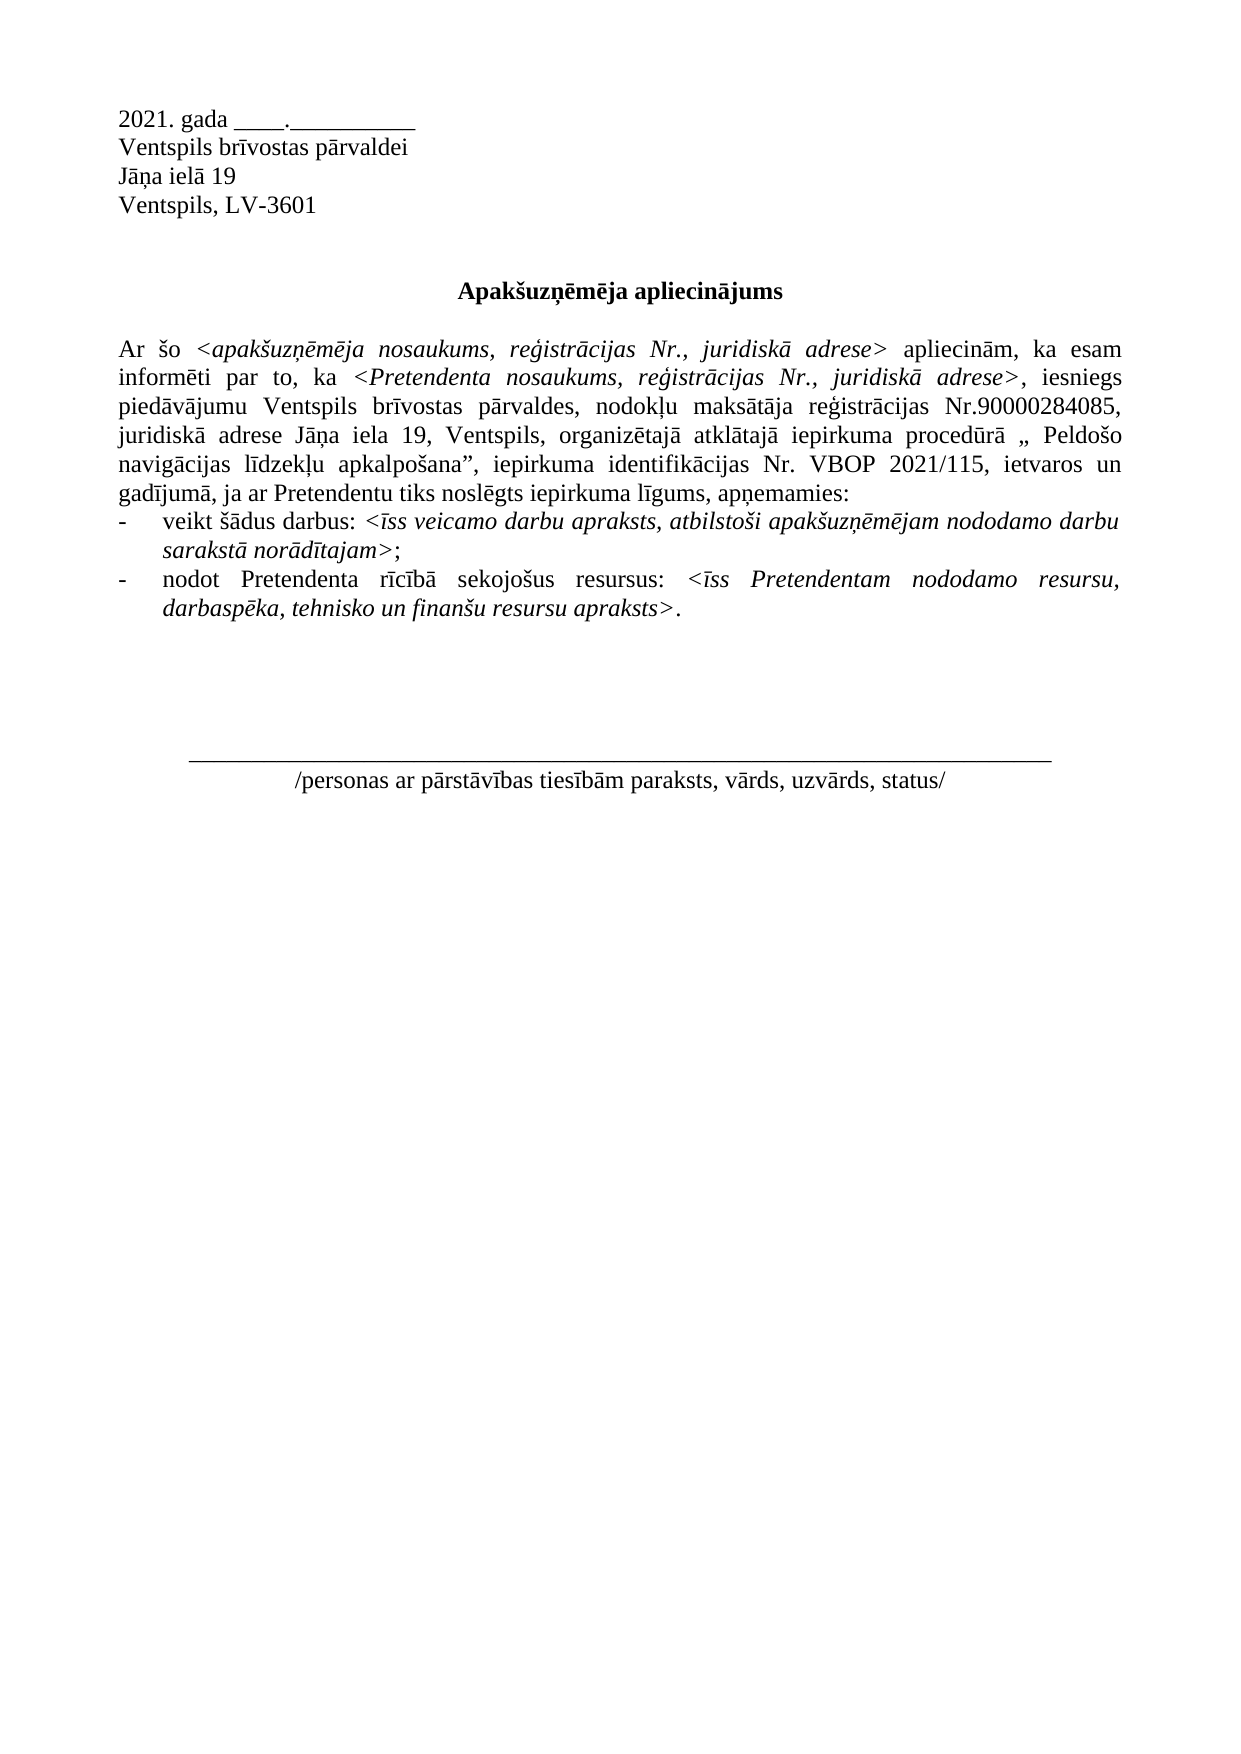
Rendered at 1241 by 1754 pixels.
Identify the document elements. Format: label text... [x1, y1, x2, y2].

text Jāņa ielā 19 [118, 161, 1122, 190]
text Apakšuzņēmēja apliecinājums [118, 276, 1122, 305]
text Ar šo <apakšuzņēmēja nosaukums, reģistrācijas Nr., juridiskā adrese> apliecinām, ka esam informēti par to, ka <Pretendenta nosaukums, reģistrācijas Nr., juridiskā adrese>, iesniegs piedāvājumu Ventspils brīvostas pārvaldes, nodokļu maksātāja reģistrācijas Nr.90000284085, juridiskā adrese Jāņa iela 19, Ventspils, organizētajā atklātajā iepirkuma procedūrā „ Peldošo navigācijas līdzekļu apkalpošana”, iepirkuma identifikācijas Nr. VBOP 2021/115, ietvaros un gadījumā, ja ar Pretendentu tiks noslēgts iepirkuma līgums, apņemamies: [118, 334, 1122, 506]
text _____________________________________________________________________ [118, 736, 1122, 765]
text Ventspils, LV-3601 [118, 190, 1122, 219]
text Ventspils brīvostas pārvaldei [118, 132, 1122, 161]
text /personas ar pārstāvības tiesībām paraksts, vārds, uzvārds, status/ [118, 765, 1122, 794]
list nodot Pretendenta rīcībā sekojošus resursus: <īss Pretendentam nododamo resursu, darbaspēka, tehnisko un finanšu resursu apraksts>. [118, 564, 1122, 621]
list veikt šādus darbus: <īss veicamo darbu apraksts, atbilstoši apakšuzņēmējam nododamo darbu sarakstā norādītajam>; [118, 506, 1122, 564]
text 2021. gada ____.__________ [118, 104, 1122, 132]
